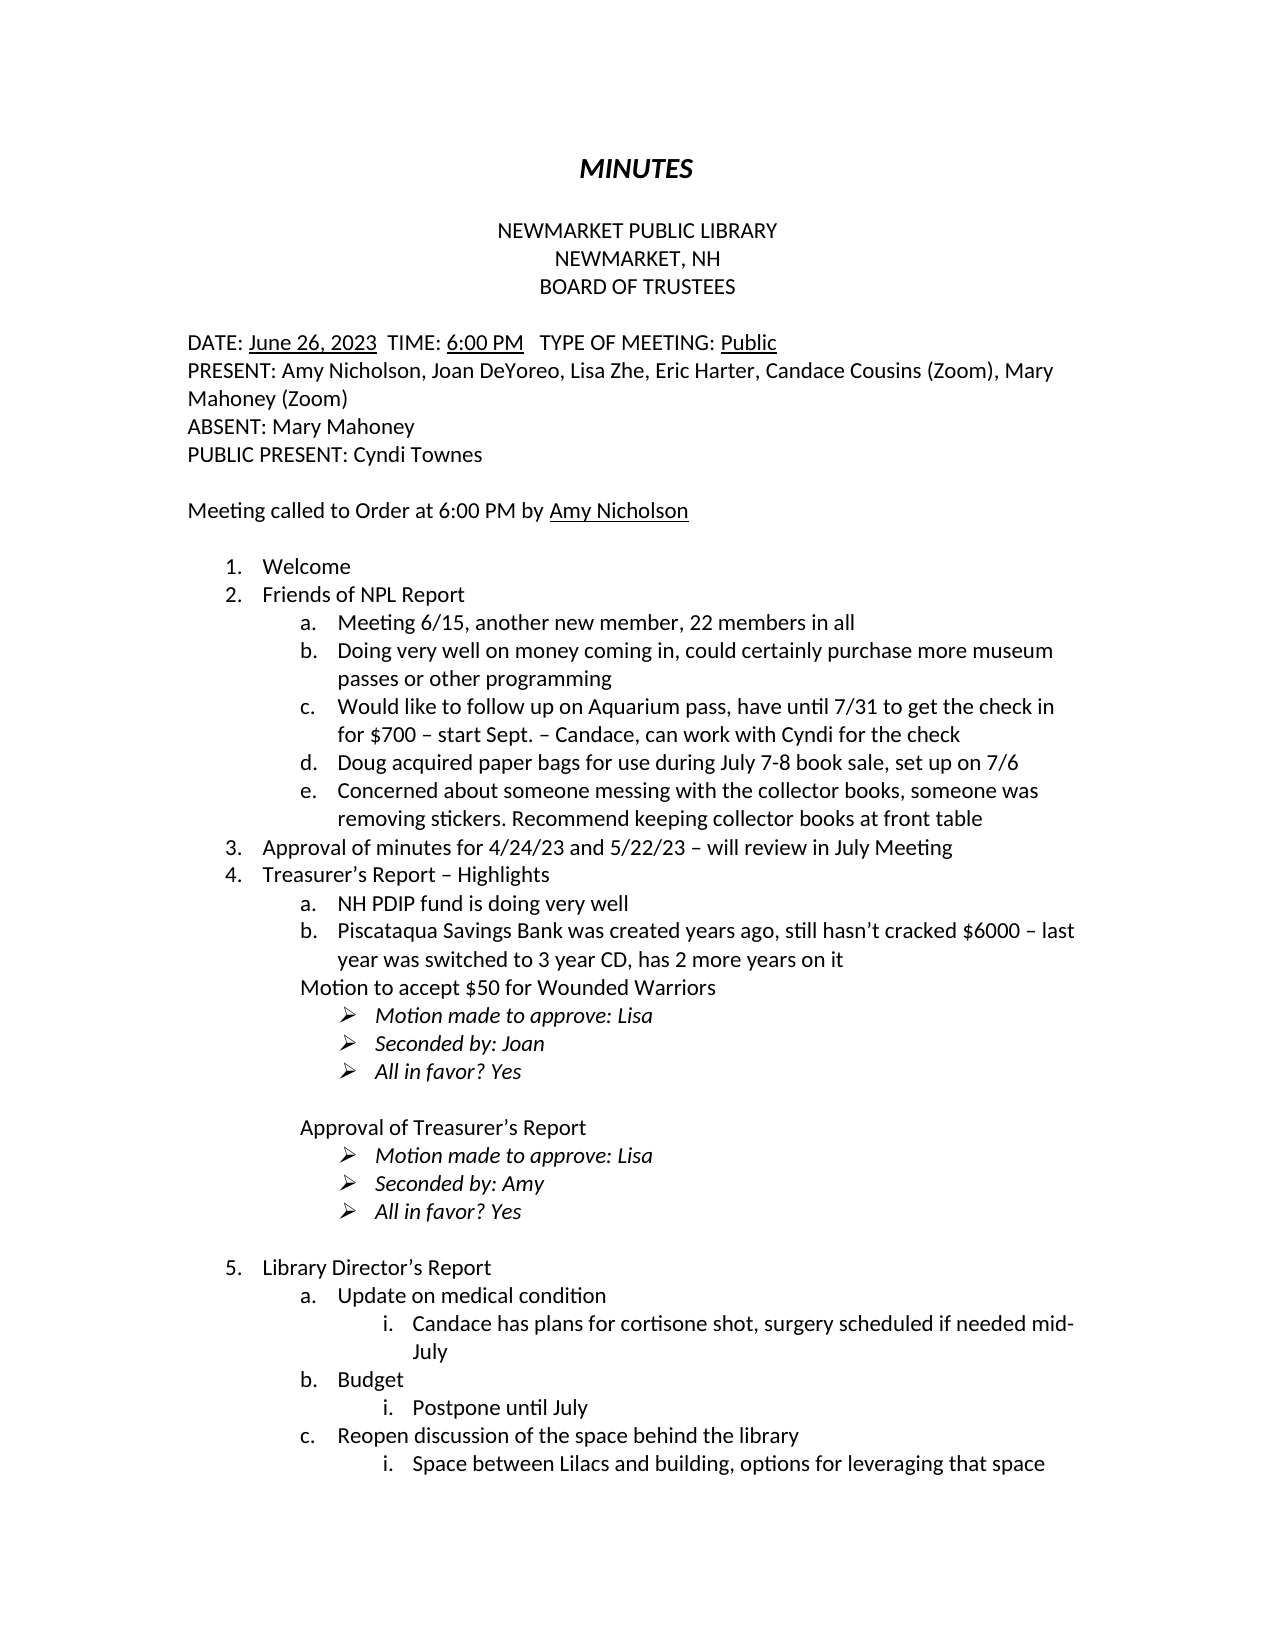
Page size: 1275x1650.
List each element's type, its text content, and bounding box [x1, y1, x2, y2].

list Space between Lilacs and building, options for leveraging that space [394, 1449, 1087, 1477]
list Library Director’s Report [225, 1253, 1087, 1281]
list Welcome [225, 552, 1087, 580]
text PUBLIC PRESENT: Cyndi Townes [187, 440, 1087, 468]
text Meeting called to Order at 6:00 PM by Amy Nicholson [187, 496, 1087, 524]
text ABSENT: Mary Mahoney [187, 412, 1087, 440]
text BOARD OF TRUSTEES [187, 272, 1087, 300]
list Seconded by: Joan [337, 1029, 1087, 1057]
text NEWMARKET PUBLIC LIBRARY [187, 216, 1087, 244]
text MINUTES [187, 150, 1087, 186]
list Piscataqua Savings Bank was created years ago, still hasn’t cracked $6000 – last year was switched to 3 year CD, has 2 more years on it [300, 917, 1087, 973]
text PRESENT: Amy Nicholson, Joan DeYoreo, Lisa Zhe, Eric Harter, Candace Cousins (Zoom), Mary Mahoney (Zoom) [187, 356, 1087, 412]
list Friends of NPL Report [225, 580, 1087, 608]
text DATE: June 26, 2023 TIME: 6:00 PM TYPE OF MEETING: Public [187, 328, 1087, 356]
list Postpone until July [394, 1393, 1087, 1421]
text Motion to accept $50 for Wounded Warriors [225, 973, 1087, 1001]
list All in favor? Yes [337, 1197, 1087, 1225]
list Update on medical condition [300, 1281, 1087, 1309]
list Would like to follow up on Aquarium pass, have until 7/31 to get the check in for $700 – start Sept. – Candace, can work with Cyndi for the check [300, 692, 1087, 748]
list Budget [300, 1365, 1087, 1393]
list Motion made to approve: Lisa [337, 1141, 1087, 1169]
list Candace has plans for cortisone shot, surgery scheduled if needed mid-July [394, 1309, 1087, 1365]
list Meeting 6/15, another new member, 22 members in all [300, 608, 1087, 636]
list Concerned about someone messing with the collector books, someone was removing stickers. Recommend keeping collector books at front table [300, 777, 1087, 833]
list NH PDIP fund is doing very well [300, 889, 1087, 917]
list Doug acquired paper bags for use during July 7-8 book sale, set up on 7/6 [300, 748, 1087, 777]
list Approval of minutes for 4/24/23 and 5/22/23 – will review in July Meeting [225, 833, 1087, 861]
text Approval of Treasurer’s Report [225, 1113, 1087, 1141]
list Motion made to approve: Lisa [337, 1001, 1087, 1029]
list Seconded by: Amy [337, 1169, 1087, 1197]
list All in favor? Yes [337, 1057, 1087, 1085]
text NEWMARKET, NH [187, 244, 1087, 272]
list Reopen discussion of the space behind the library [300, 1421, 1087, 1449]
list Doing very well on money coming in, could certainly purchase more museum passes or other programming [300, 636, 1087, 692]
list Treasurer’s Report – Highlights [225, 861, 1087, 889]
